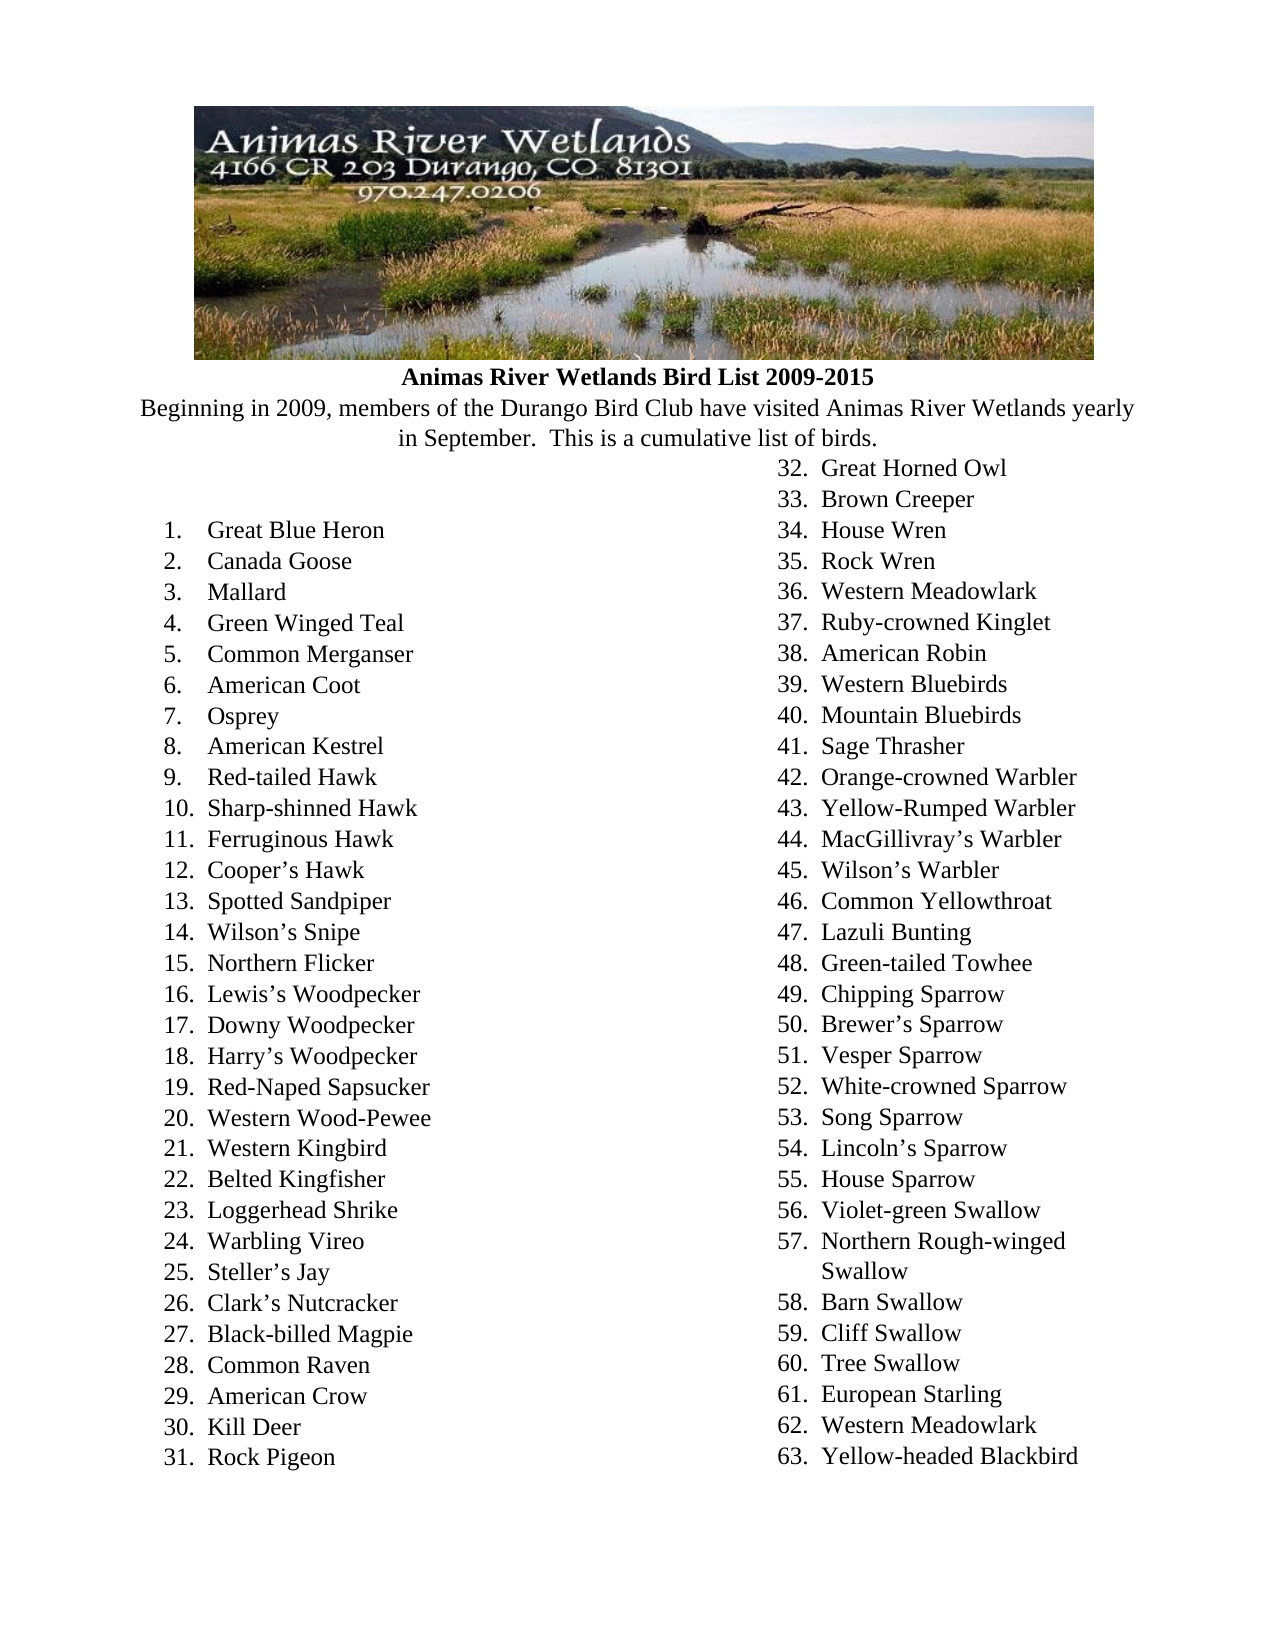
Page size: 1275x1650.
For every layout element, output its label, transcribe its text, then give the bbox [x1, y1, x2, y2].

list Rock Pigeon [163, 1442, 496, 1471]
list Northern Rough-winged Swallow [777, 1226, 1147, 1284]
list Rock Wren [777, 546, 1147, 574]
text Animas River Wetlands Bird List 2009-2015 [128, 362, 1147, 391]
list Great Horned Owl [777, 453, 1147, 482]
list Western Meadowlark [777, 576, 1147, 605]
list House Wren [777, 515, 1147, 544]
list MacGillivray’s Warbler [777, 824, 1147, 853]
list Steller’s Jay [163, 1257, 496, 1286]
list White-crowned Sparrow [777, 1071, 1147, 1100]
list Clark’s Nutcracker [163, 1288, 496, 1317]
list Green Winged Teal [163, 608, 496, 637]
list Common Merganser [163, 639, 496, 668]
list Cliff Swallow [777, 1318, 1147, 1346]
list Western Meadowlark [777, 1410, 1147, 1439]
list Kill Deer [163, 1412, 496, 1440]
list Brewer’s Sparrow [777, 1009, 1147, 1038]
list Western Kingbird [163, 1133, 496, 1162]
text Beginning in 2009, members of the Durango Bird Club have visited Animas River Wetlands yearly in September. This is a cumulative list of birds. [127, 393, 1147, 451]
list Vesper Sparrow [777, 1041, 1147, 1069]
list Yellow-headed Blackbird [777, 1441, 1147, 1470]
list American Coot [163, 670, 496, 698]
list Lincoln’s Sparrow [777, 1133, 1147, 1162]
list Common Raven [163, 1350, 496, 1378]
list Harry’s Woodpecker [163, 1041, 496, 1069]
list Sharp-shinned Hawk [163, 793, 496, 822]
list American Crow [163, 1381, 496, 1409]
list Common Yellowthroat [777, 886, 1147, 914]
list Brown Creeper [777, 484, 1147, 513]
list Wilson’s Snipe [163, 917, 496, 946]
list Western Bluebirds [777, 669, 1147, 698]
list House Sparrow [777, 1164, 1147, 1193]
list Black-billed Magpie [163, 1319, 496, 1348]
list Green-tailed Towhee [777, 948, 1147, 976]
list Ruby-crowned Kinglet [777, 607, 1147, 636]
list Song Sparrow [777, 1102, 1147, 1131]
list European Starling [777, 1379, 1147, 1408]
list Lazuli Bunting [777, 917, 1147, 946]
list Northern Flicker [163, 948, 496, 977]
list Wilson’s Warbler [777, 855, 1147, 884]
list Red-tailed Hawk [163, 762, 496, 791]
list Lewis’s Woodpecker [163, 979, 496, 1008]
list American Robin [777, 638, 1147, 667]
list Tree Swallow [777, 1348, 1147, 1377]
list Orange-crowned Warbler [777, 762, 1147, 791]
list Chipping Sparrow [777, 979, 1147, 1007]
list Belted Kingfisher [163, 1164, 496, 1193]
list Mallard [163, 577, 496, 606]
list Osprey [163, 701, 496, 729]
list Great Blue Heron [163, 515, 496, 544]
list Ferruginous Hawk [163, 824, 496, 853]
list Mountain Bluebirds [777, 700, 1147, 729]
list Downy Woodpecker [163, 1010, 496, 1038]
list Yellow-Rumped Warbler [777, 793, 1147, 822]
list Loggerhead Shrike [163, 1195, 496, 1224]
list Sage Thrasher [777, 731, 1147, 760]
list Spotted Sandpiper [163, 886, 496, 915]
list Canada Goose [163, 546, 496, 575]
list Western Wood-Pewee [163, 1103, 496, 1131]
list Barn Swallow [777, 1287, 1147, 1315]
list Warbling Vireo [163, 1226, 496, 1255]
list Violet-green Swallow [777, 1195, 1147, 1224]
list American Kestrel [163, 731, 496, 760]
picture [194, 106, 1094, 360]
list Cooper’s Hawk [163, 855, 496, 884]
list Red-Naped Sapsucker [163, 1072, 496, 1100]
